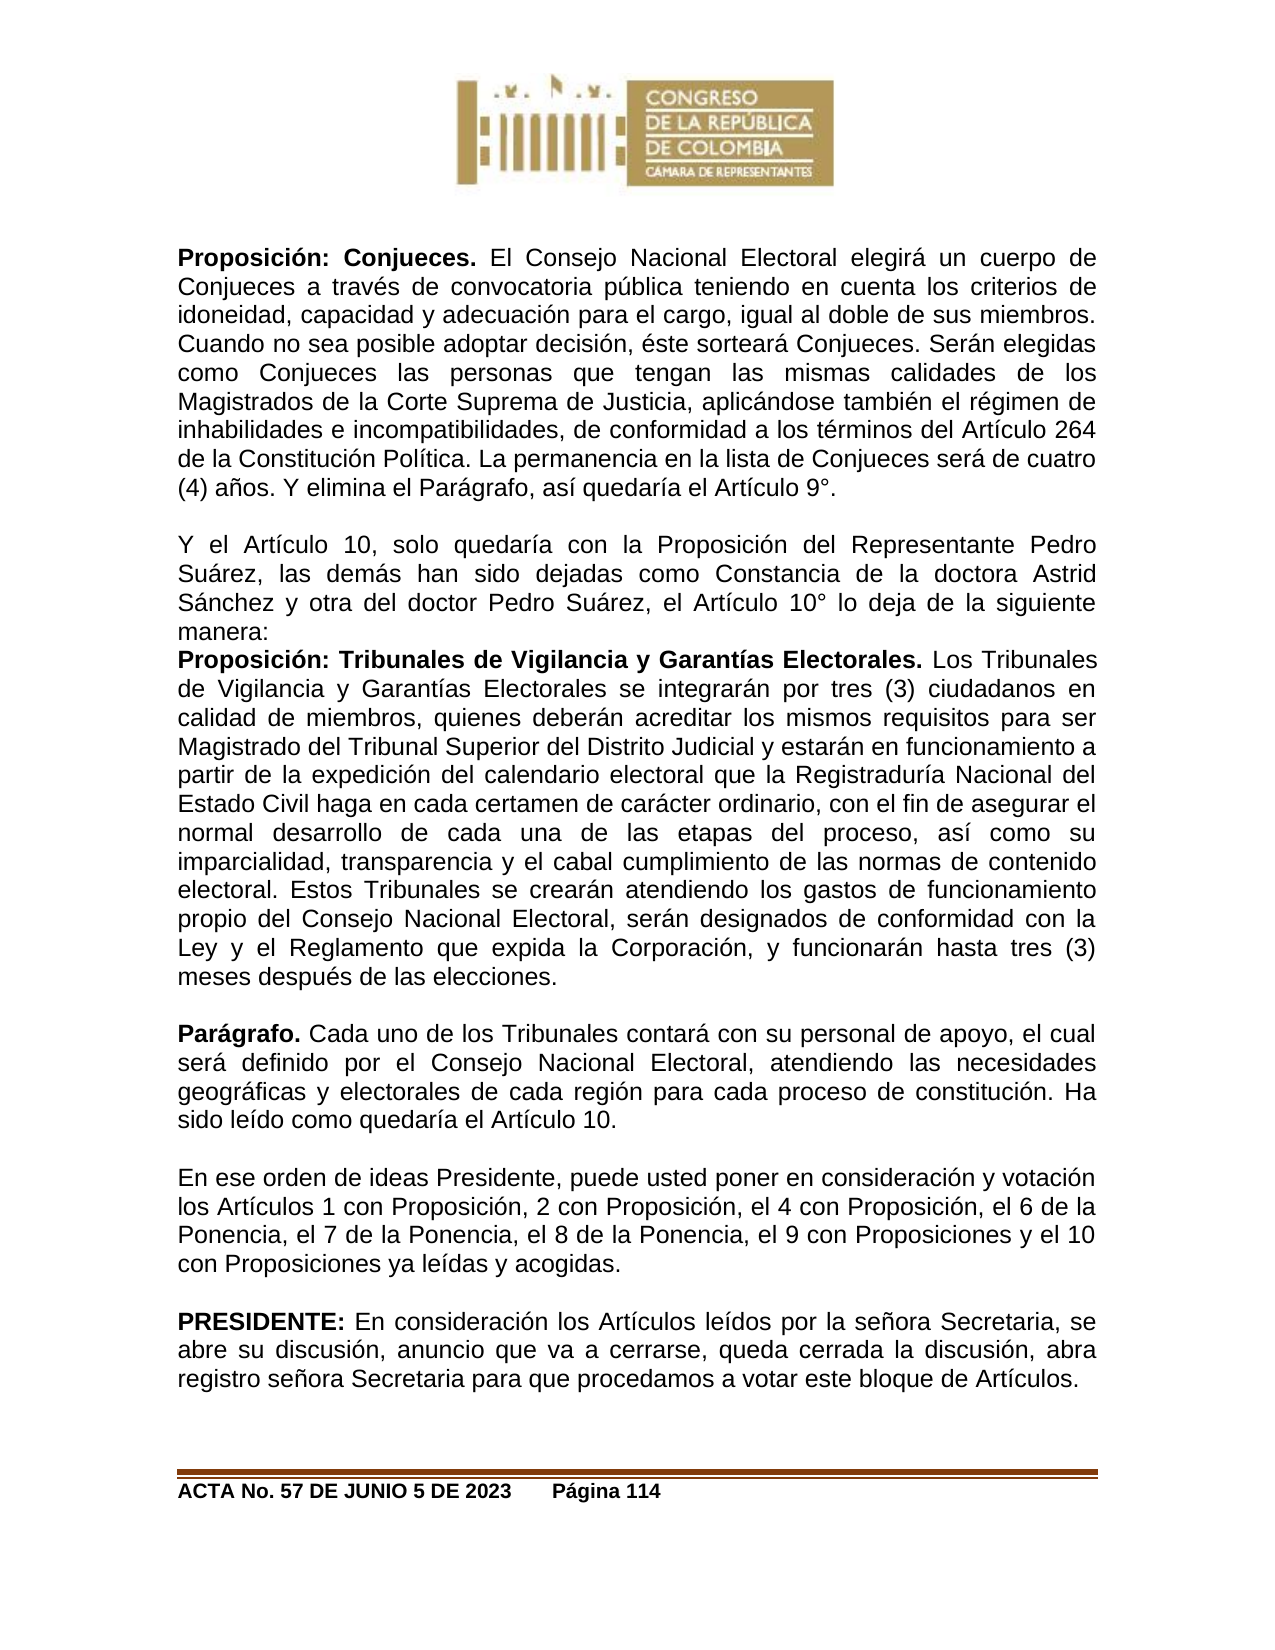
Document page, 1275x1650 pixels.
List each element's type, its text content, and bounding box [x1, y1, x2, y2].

text Y el Artículo 10, solo quedaría con la Proposición del Representante Pedro Suárez, las demás han sido dejadas como Constancia de la doctora Astrid Sánchez y otra del doctor Pedro Suárez, el Artículo 10° lo deja de la siguiente manera: [177, 530, 1098, 645]
text En ese orden de ideas Presidente, puede usted poner en consideración y votación los Artículos 1 con Proposición, 2 con Proposición, el 4 con Proposición, el 6 de la Ponencia, el 7 de la Ponencia, el 8 de la Ponencia, el 9 con Proposiciones y el 10 con Proposiciones ya leídas y acogidas. [177, 1163, 1098, 1278]
text PRESIDENTE: En consideración los Artículos leídos por la señora Secretaria, se abre su discusión, anuncio que va a cerrarse, queda cerrada la discusión, abra registro señora Secretaria para que procedamos a votar este bloque de Artículos. [177, 1307, 1098, 1393]
subtitle Proposición: Tribunales de Vigilancia y Garantías Electorales. Los Tribunales de Vigilancia y Garantías Electorales se integrarán por tres (3) ciudadanos en calidad de miembros, quienes deberán acreditar los mismos requisitos para ser Magistrado del Tribunal Superior del Distrito Judicial y estarán en funcionamiento a partir de la expedición del calendario electoral que la Registraduría Nacional del Estado Civil haga en cada certamen de carácter ordinario, con el fin de asegurar el normal desarrollo de cada una de las etapas del proceso, así como su imparcialidad, transparencia y el cabal cumplimiento de las normas de contenido electoral. Estos Tribunales se crearán atendiendo los gastos de funcionamiento propio del Consejo Nacional Electoral, serán designados de conformidad con la Ley y el Reglamento que expida la Corporación, y funcionarán hasta tres (3) meses después de las elecciones. [177, 645, 1098, 990]
text Parágrafo. Cada uno de los Tribunales contará con su personal de apoyo, el cual será definido por el Consejo Nacional Electoral, atendiendo las necesidades geográficas y electorales de cada región para cada proceso de constitución. Ha sido leído como quedaría el Artículo 10. [177, 1019, 1098, 1134]
subtitle Proposición: Conjueces. El Consejo Nacional Electoral elegirá un cuerpo de Conjueces a través de convocatoria pública teniendo en cuenta los criterios de idoneidad, capacidad y adecuación para el cargo, igual al doble de sus miembros. Cuando no sea posible adoptar decisión, éste sorteará Conjueces. Serán elegidas como Conjueces las personas que tengan las mismas calidades de los Magistrados de la Corte Suprema de Justicia, aplicándose también el régimen de inhabilidades e incompatibilidades, de conformidad a los términos del Artículo 264 de la Constitución Política. La permanencia en la lista de Conjueces será de cuatro (4) años. Y elimina el Parágrafo, así quedaría el Artículo 9°. [177, 243, 1098, 502]
picture [430, 73, 845, 197]
